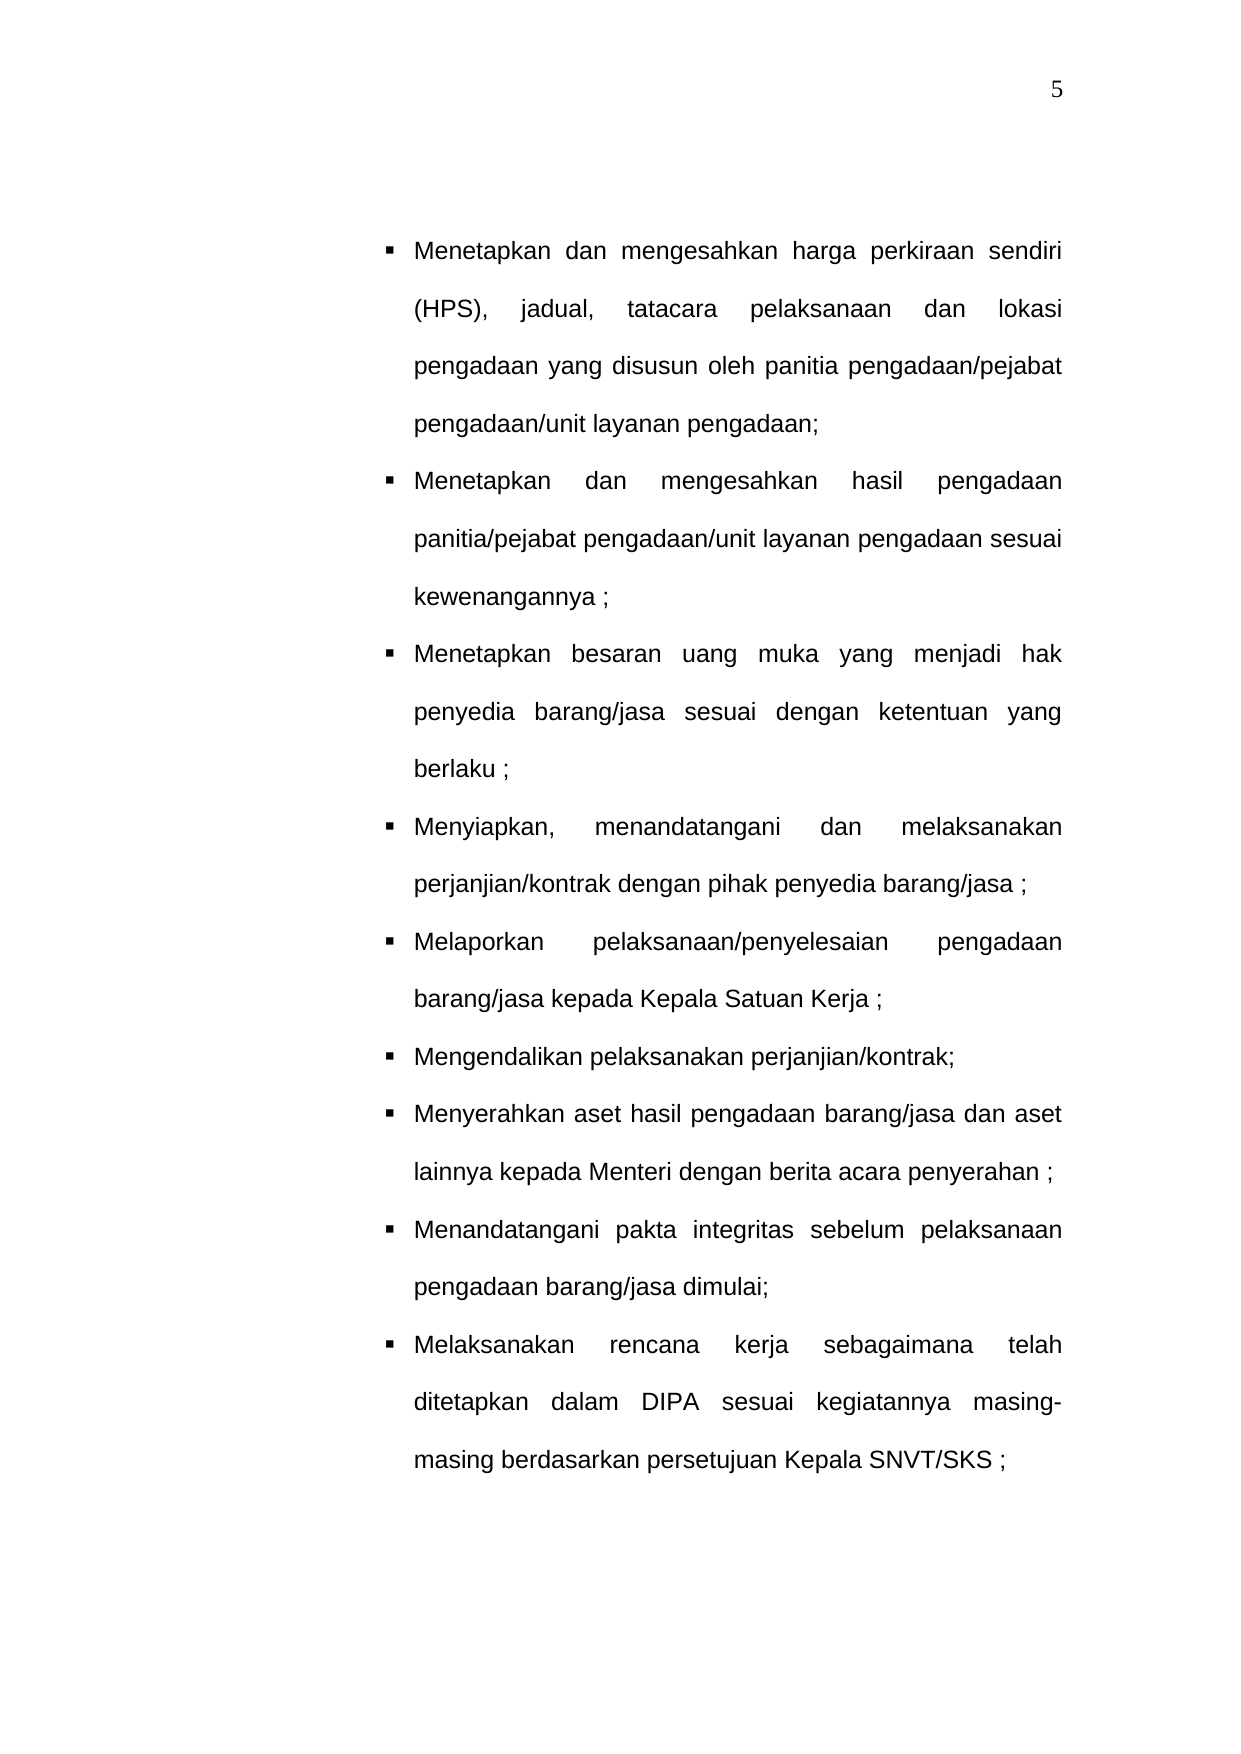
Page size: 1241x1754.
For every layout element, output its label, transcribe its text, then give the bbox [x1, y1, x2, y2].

list Menyiapkan, menandatangani dan melaksanakan perjanjian/kontrak dengan pihak penyedia barang/jasa ; [384, 812, 1063, 898]
list Menetapkan dan mengesahkan harga perkiraan sendiri (HPS), jadual, tatacara pelaksanaan dan lokasi pengadaan yang disusun oleh panitia pengadaan/pejabat pengadaan/unit layanan pengadaan; [384, 236, 1063, 438]
list Menyerahkan aset hasil pengadaan barang/jasa dan aset lainnya kepada Menteri dengan berita acara penyerahan ; [384, 1099, 1063, 1186]
list Menetapkan dan mengesahkan hasil pengadaan panitia/pejabat pengadaan/unit layanan pengadaan sesuai kewenangannya ; [384, 466, 1063, 610]
list Menetapkan besaran uang muka yang menjadi hak penyedia barang/jasa sesuai dengan ketentuan yang berlaku ; [384, 639, 1063, 783]
list Melaksanakan rencana kerja sebagaimana telah ditetapkan dalam DIPA sesuai kegiatannya masing-masing berdasarkan persetujuan Kepala SNVT/SKS ; [384, 1330, 1063, 1473]
list Melaporkan pelaksanaan/penyelesaian pengadaan barang/jasa kepada Kepala Satuan Kerja ; [384, 927, 1063, 1013]
list Mengendalikan pelaksanakan perjanjian/kontrak; [384, 1042, 1063, 1071]
list Menandatangani pakta integritas sebelum pelaksanaan pengadaan barang/jasa dimulai; [384, 1214, 1063, 1301]
